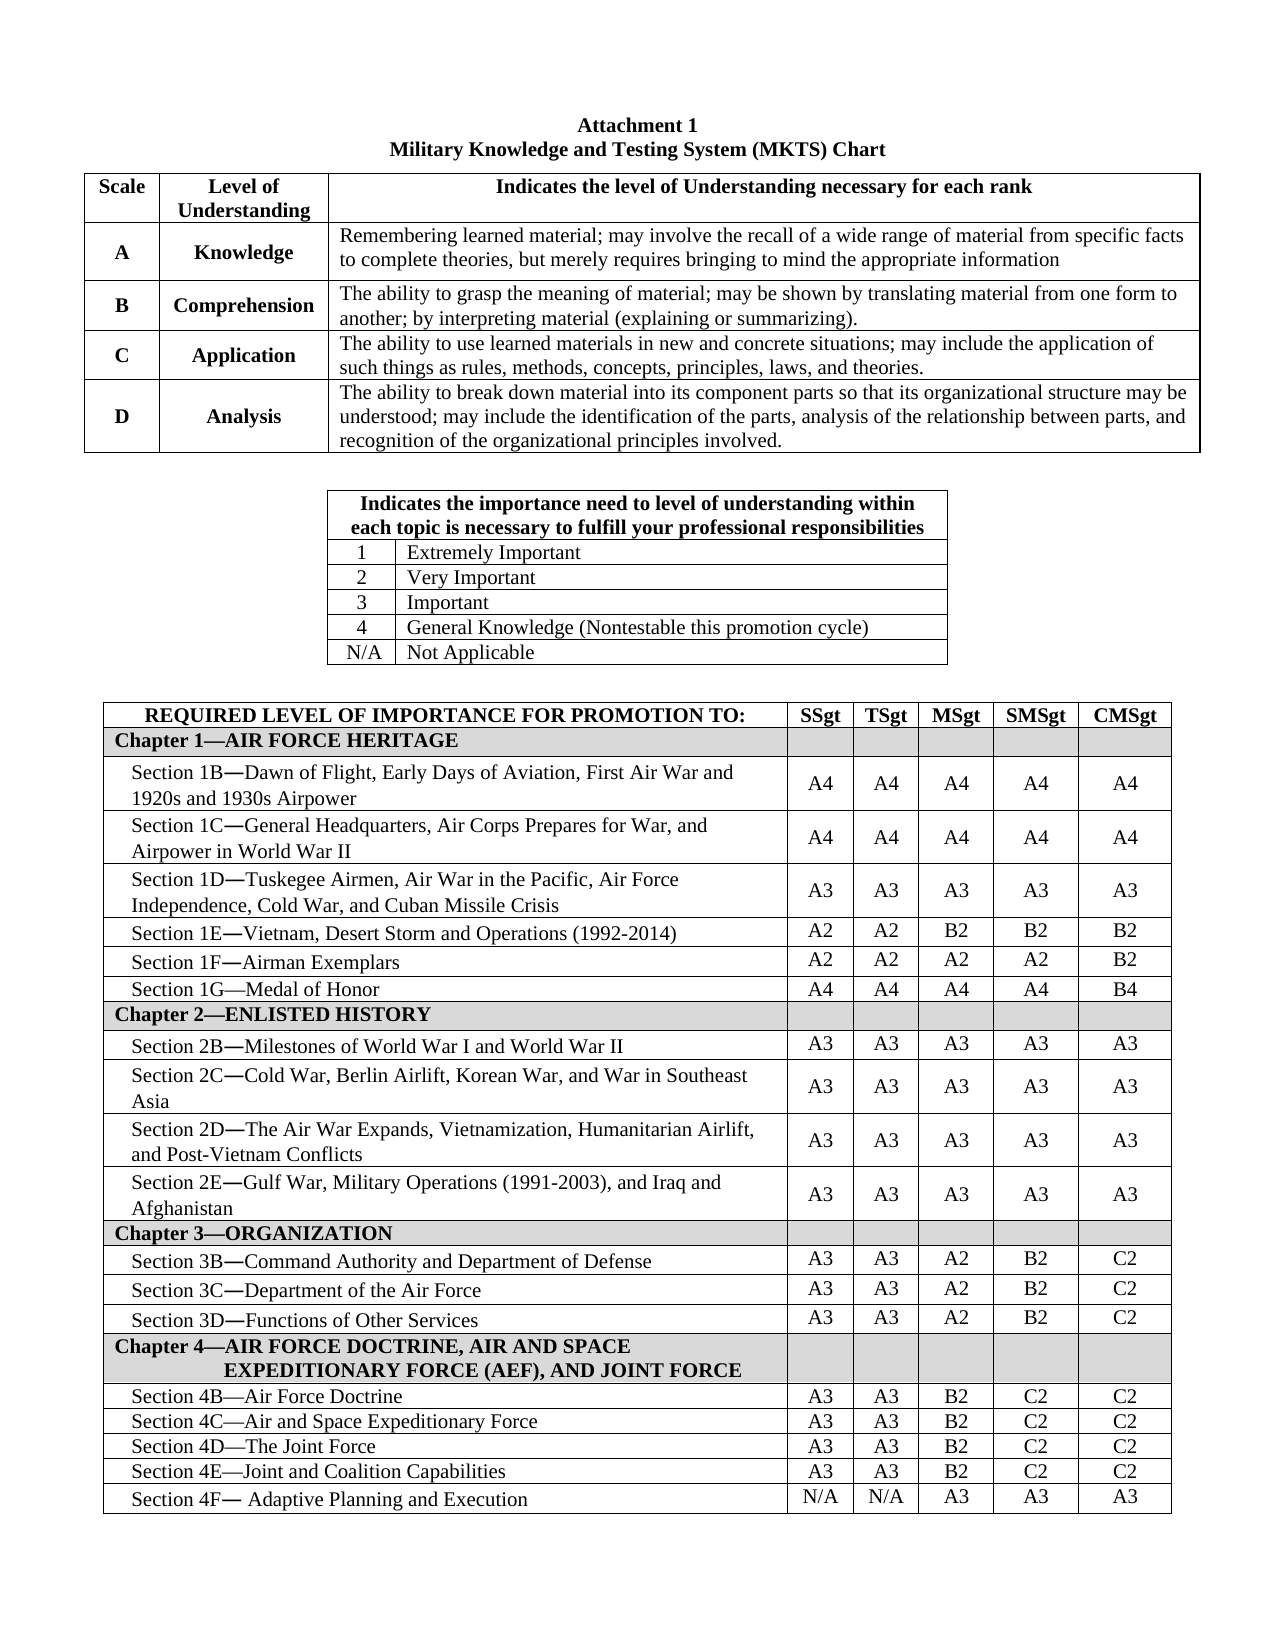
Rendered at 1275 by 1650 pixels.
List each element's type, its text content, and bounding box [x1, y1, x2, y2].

table_cell Important [396, 590, 947, 614]
table_cell B2 [919, 1434, 993, 1458]
table_cell Section 4C—Air and Space Expeditionary Force [104, 1409, 787, 1433]
table_cell A3 [1079, 1167, 1171, 1220]
table_cell C2 [1079, 1384, 1171, 1408]
table_cell A3 [854, 1246, 918, 1274]
table_cell A4 [994, 977, 1078, 1001]
table_cell A3 [854, 864, 918, 917]
table_cell A3 [788, 1409, 853, 1433]
table_cell A4 [788, 977, 853, 1001]
table_cell B2 [919, 1409, 993, 1433]
table_cell N/A [854, 1484, 918, 1512]
table_cell A4 [994, 811, 1078, 863]
table_cell A2 [788, 918, 853, 946]
table_cell C2 [994, 1409, 1078, 1433]
table_cell Not Applicable [396, 640, 947, 664]
table_cell A3 [854, 1275, 918, 1304]
table_header REQUIRED LEVEL OF IMPORTANCE FOR PROMOTION TO: [104, 703, 787, 727]
table_cell Section 4B—Air Force Doctrine [104, 1384, 787, 1408]
table_cell A3 [994, 1114, 1078, 1166]
table_cell A4 [1079, 757, 1171, 809]
table_cell A3 [788, 1167, 853, 1220]
table_cell B2 [994, 1275, 1078, 1304]
table_cell Very Important [396, 565, 947, 589]
table_cell A3 [788, 1246, 853, 1274]
table_cell A4 [854, 977, 918, 1001]
table_cell A3 [919, 864, 993, 917]
table_cell [854, 1002, 918, 1030]
table_cell Section 2B—Milestones of World War I and World War II [104, 1031, 787, 1059]
table_cell A3 [994, 1484, 1078, 1512]
table_cell B2 [919, 1459, 993, 1483]
table_cell Section 1E—Vietnam, Desert Storm and Operations (1992-2014) [104, 918, 787, 946]
table_cell 2 [328, 565, 395, 589]
table_header SSgt [788, 703, 853, 727]
table_cell A3 [788, 1305, 853, 1333]
table_cell A4 [994, 757, 1078, 809]
table_cell A4 [854, 757, 918, 809]
table_cell A3 [994, 1167, 1078, 1220]
table_cell A2 [788, 947, 853, 976]
table_cell A3 [788, 1384, 853, 1408]
table_cell [1079, 1002, 1171, 1030]
table_cell A3 [788, 864, 853, 917]
text Military Knowledge and Testing System (MKTS) Chart [112, 137, 1162, 161]
table_cell A3 [994, 1031, 1078, 1059]
table_cell B [85, 281, 159, 329]
table_cell A3 [1079, 1484, 1171, 1512]
table_cell B2 [919, 1384, 993, 1408]
table_cell The ability to grasp the meaning of material; may be shown by translating material from one form to another; by interpreting material (explaining or summarizing). [329, 281, 1199, 329]
table_cell A3 [854, 1031, 918, 1059]
table_cell N/A [788, 1484, 853, 1512]
table_cell 1 [328, 540, 395, 564]
table_cell B4 [1079, 977, 1171, 1001]
table_cell A4 [919, 977, 993, 1001]
table_header SMSgt [994, 703, 1078, 727]
table_cell A3 [854, 1409, 918, 1433]
table_header MSgt [919, 703, 993, 727]
table_cell [788, 728, 853, 756]
table_cell A3 [994, 1060, 1078, 1113]
table_cell [788, 1221, 853, 1245]
table_cell Section 3C—Department of the Air Force [104, 1275, 787, 1304]
table_cell A3 [1079, 1114, 1171, 1166]
table_cell A3 [854, 1434, 918, 1458]
table_cell [994, 1221, 1078, 1245]
table_header TSgt [854, 703, 918, 727]
table_cell A2 [854, 918, 918, 946]
table_cell 4 [328, 615, 395, 639]
table_cell A3 [1079, 1060, 1171, 1113]
table_cell A3 [854, 1459, 918, 1483]
table_cell A3 [854, 1305, 918, 1333]
table_cell A3 [919, 1060, 993, 1113]
table_cell Chapter 2—ENLISTED HISTORY [104, 1002, 787, 1030]
table_cell C2 [994, 1384, 1078, 1408]
table_cell Section 2E—Gulf War, Military Operations (1991-2003), and Iraq and Afghanistan [104, 1167, 787, 1220]
table_cell Application [160, 331, 328, 379]
table_cell B2 [919, 918, 993, 946]
table_cell Section 3D—Functions of Other Services [104, 1305, 787, 1333]
table_cell A3 [919, 1114, 993, 1166]
table_cell A3 [854, 1384, 918, 1408]
table_cell B2 [1079, 947, 1171, 976]
table_cell Section 4E—Joint and Coalition Capabilities [104, 1459, 787, 1483]
table_header Indicates the importance need to level of understanding within each topic is necessary to fulfill your professional responsibilities [328, 491, 947, 539]
table_cell 3 [328, 590, 395, 614]
table_cell A3 [788, 1459, 853, 1483]
table_cell [919, 1221, 993, 1245]
table_cell A3 [788, 1060, 853, 1113]
table_cell C2 [1079, 1305, 1171, 1333]
table_cell Section 2C—Cold War, Berlin Airlift, Korean War, and War in Southeast Asia [104, 1060, 787, 1113]
table_cell C2 [1079, 1459, 1171, 1483]
table_cell Section 3B—Command Authority and Department of Defense [104, 1246, 787, 1274]
table_cell [994, 1334, 1078, 1382]
table_cell A3 [1079, 1031, 1171, 1059]
table_cell Section 1C—General Headquarters, Air Corps Prepares for War, and Airpower in World War II [104, 811, 787, 863]
table_cell A3 [854, 1167, 918, 1220]
table_cell C2 [1079, 1246, 1171, 1274]
table_cell B2 [994, 918, 1078, 946]
table_cell A4 [1079, 811, 1171, 863]
table_cell Comprehension [160, 281, 328, 329]
table_cell A3 [854, 1114, 918, 1166]
table_cell B2 [994, 1305, 1078, 1333]
table_cell Section 2D—The Air War Expands, Vietnamization, Humanitarian Airlift, and Post-Vietnam Conflicts [104, 1114, 787, 1166]
table_cell N/A [328, 640, 395, 664]
table_cell A3 [919, 1031, 993, 1059]
table_cell [919, 1002, 993, 1030]
table_cell A4 [919, 811, 993, 863]
table_cell Section 1D—Tuskegee Airmen, Air War in the Pacific, Air Force Independence, Cold War, and Cuban Missile Crisis [104, 864, 787, 917]
table_cell A4 [788, 811, 853, 863]
table_cell A4 [919, 757, 993, 809]
table_cell [788, 1334, 853, 1382]
table_cell [1079, 1221, 1171, 1245]
table_header CMSgt [1079, 703, 1171, 727]
table_cell B2 [994, 1246, 1078, 1274]
table_cell A3 [788, 1114, 853, 1166]
table_header Level of Understanding [160, 174, 328, 222]
table_cell Analysis [160, 380, 328, 452]
table_cell C2 [1079, 1275, 1171, 1304]
table_cell [1079, 1334, 1171, 1382]
table_cell C2 [994, 1434, 1078, 1458]
table_cell [788, 1002, 853, 1030]
table_cell A3 [854, 1060, 918, 1113]
table_cell A3 [994, 864, 1078, 917]
table_cell A3 [1079, 864, 1171, 917]
table_cell C [85, 331, 159, 379]
table_cell [1079, 728, 1171, 756]
table_cell B2 [1079, 918, 1171, 946]
table_cell The ability to break down material into its component parts so that its organizational structure may be understood; may include the identification of the parts, analysis of the relationship between parts, and recognition of the organizational principles involved. [329, 380, 1199, 452]
table_cell A3 [788, 1031, 853, 1059]
table_cell A4 [854, 811, 918, 863]
table_cell [994, 1002, 1078, 1030]
table_cell A3 [788, 1434, 853, 1458]
table_cell [854, 1334, 918, 1382]
table_cell Chapter 3—ORGANIZATION [104, 1221, 787, 1245]
table_cell The ability to use learned materials in new and concrete situations; may include the application of such things as rules, methods, concepts, principles, laws, and theories. [329, 331, 1199, 379]
table_cell [854, 728, 918, 756]
table_cell A3 [788, 1275, 853, 1304]
table_cell Knowledge [160, 223, 328, 280]
table_cell Remembering learned material; may involve the recall of a wide range of material from specific facts to complete theories, but merely requires bringing to mind the appropriate information [329, 223, 1199, 280]
table_cell Section 4D—The Joint Force [104, 1434, 787, 1458]
table_cell A4 [788, 757, 853, 809]
table_cell A [85, 223, 159, 280]
table_cell A2 [919, 1275, 993, 1304]
table_header Indicates the level of Understanding necessary for each rank [329, 174, 1199, 222]
table_cell Chapter 1—AIR FORCE HERITAGE [104, 728, 787, 756]
table_cell A2 [854, 947, 918, 976]
table_cell Section 4F— Adaptive Planning and Execution [104, 1484, 787, 1512]
table_cell C2 [994, 1459, 1078, 1483]
table_cell A2 [919, 947, 993, 976]
table_cell C2 [1079, 1409, 1171, 1433]
table_cell A2 [919, 1305, 993, 1333]
table_cell A3 [919, 1484, 993, 1512]
table_cell A2 [994, 947, 1078, 976]
table_cell [994, 728, 1078, 756]
table_cell [854, 1221, 918, 1245]
table_cell Section 1B—Dawn of Flight, Early Days of Aviation, First Air War and 1920s and 1930s Airpower [104, 757, 787, 809]
table_cell [919, 728, 993, 756]
table_cell Section 1G—Medal of Honor [104, 977, 787, 1001]
table_cell General Knowledge (Nontestable this promotion cycle) [396, 615, 947, 639]
table_cell Chapter 4—AIR FORCE DOCTRINE, AIR AND SPACE EXPEDITIONARY FORCE (AEF), AND JOINT FORCE [104, 1334, 787, 1382]
table_cell C2 [1079, 1434, 1171, 1458]
table_cell Section 1F—Airman Exemplars [104, 947, 787, 976]
table_cell A2 [919, 1246, 993, 1274]
table_header Scale [85, 174, 159, 222]
text Attachment 1 [112, 112, 1162, 137]
table_cell [919, 1334, 993, 1382]
table_cell Extremely Important [396, 540, 947, 564]
table_cell D [85, 380, 159, 452]
table_cell A3 [919, 1167, 993, 1220]
